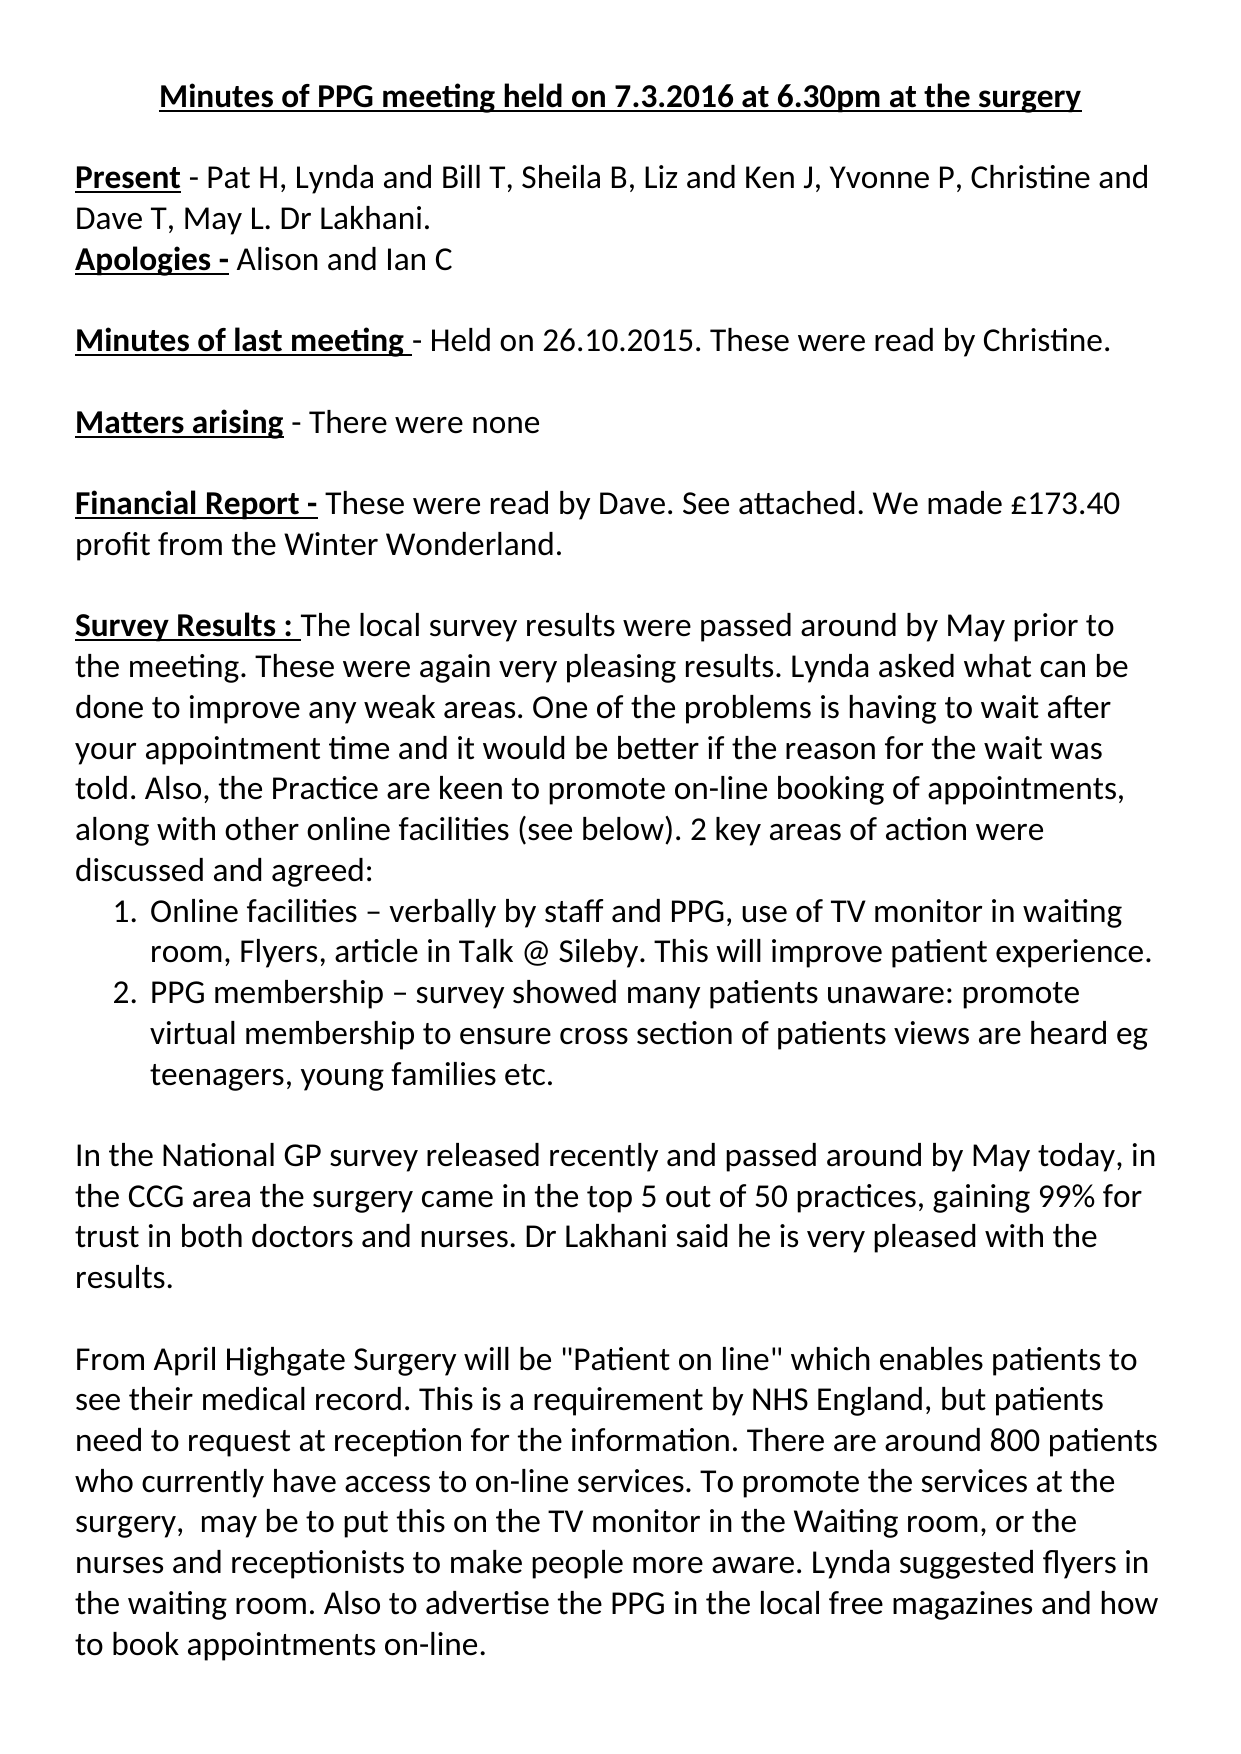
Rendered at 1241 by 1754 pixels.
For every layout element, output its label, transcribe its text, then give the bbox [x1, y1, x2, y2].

list Online facilities – verbally by staff and PPG, use of TV monitor in waiting room, Flyers, article in Talk @ Sileby. This will improve patient experience. [112, 889, 1165, 971]
text Present - Pat H, Lynda and Bill T, Sheila B, Liz and Ken J, Yvonne P, Christine and Dave T, May L. Dr Lakhani. [75, 156, 1165, 238]
text From April Highgate Surgery will be "Patient on line" which enables patients to see their medical record. This is a requirement by NHS England, but patients need to request at reception for the information. There are around 800 patients who currently have access to on-line services. To promote the services at the surgery, may be to put this on the TV monitor in the Waiting room, or the nurses and receptionists to make people more aware. Lynda suggested flyers in the waiting room. Also to advertise the PPG in the local free magazines and how to book appointments on-line. [75, 1338, 1165, 1663]
text In the National GP survey released recently and passed around by May today, in the CCG area the surgery came in the top 5 out of 50 practices, gaining 99% for trust in both doctors and nurses. Dr Lakhani said he is very pleased with the results. [75, 1134, 1165, 1297]
text Minutes of last meeting - Held on 26.10.2015. These were read by Christine. [75, 319, 1165, 360]
text Financial Report - These were read by Dave. See attached. We made £173.40 profit from the Winter Wonderland. [75, 482, 1165, 564]
text Survey Results : The local survey results were passed around by May prior to the meeting. These were again very pleasing results. Lynda asked what can be done to improve any weak areas. One of the problems is having to wait after your appointment time and it would be better if the reason for the wait was told. Also, the Practice are keen to promote on-line booking of appointments, along with other online facilities (see below). 2 key areas of action were discussed and agreed: [75, 604, 1165, 889]
text Matters arising - There were none [75, 401, 1165, 442]
text Apologies - Alison and Ian C [75, 238, 1165, 279]
text Minutes of PPG meeting held on 7.3.2016 at 6.30pm at the surgery [75, 75, 1165, 116]
list PPG membership – survey showed many patients unaware: promote virtual membership to ensure cross section of patients views are heard eg teenagers, young families etc. [112, 971, 1165, 1093]
